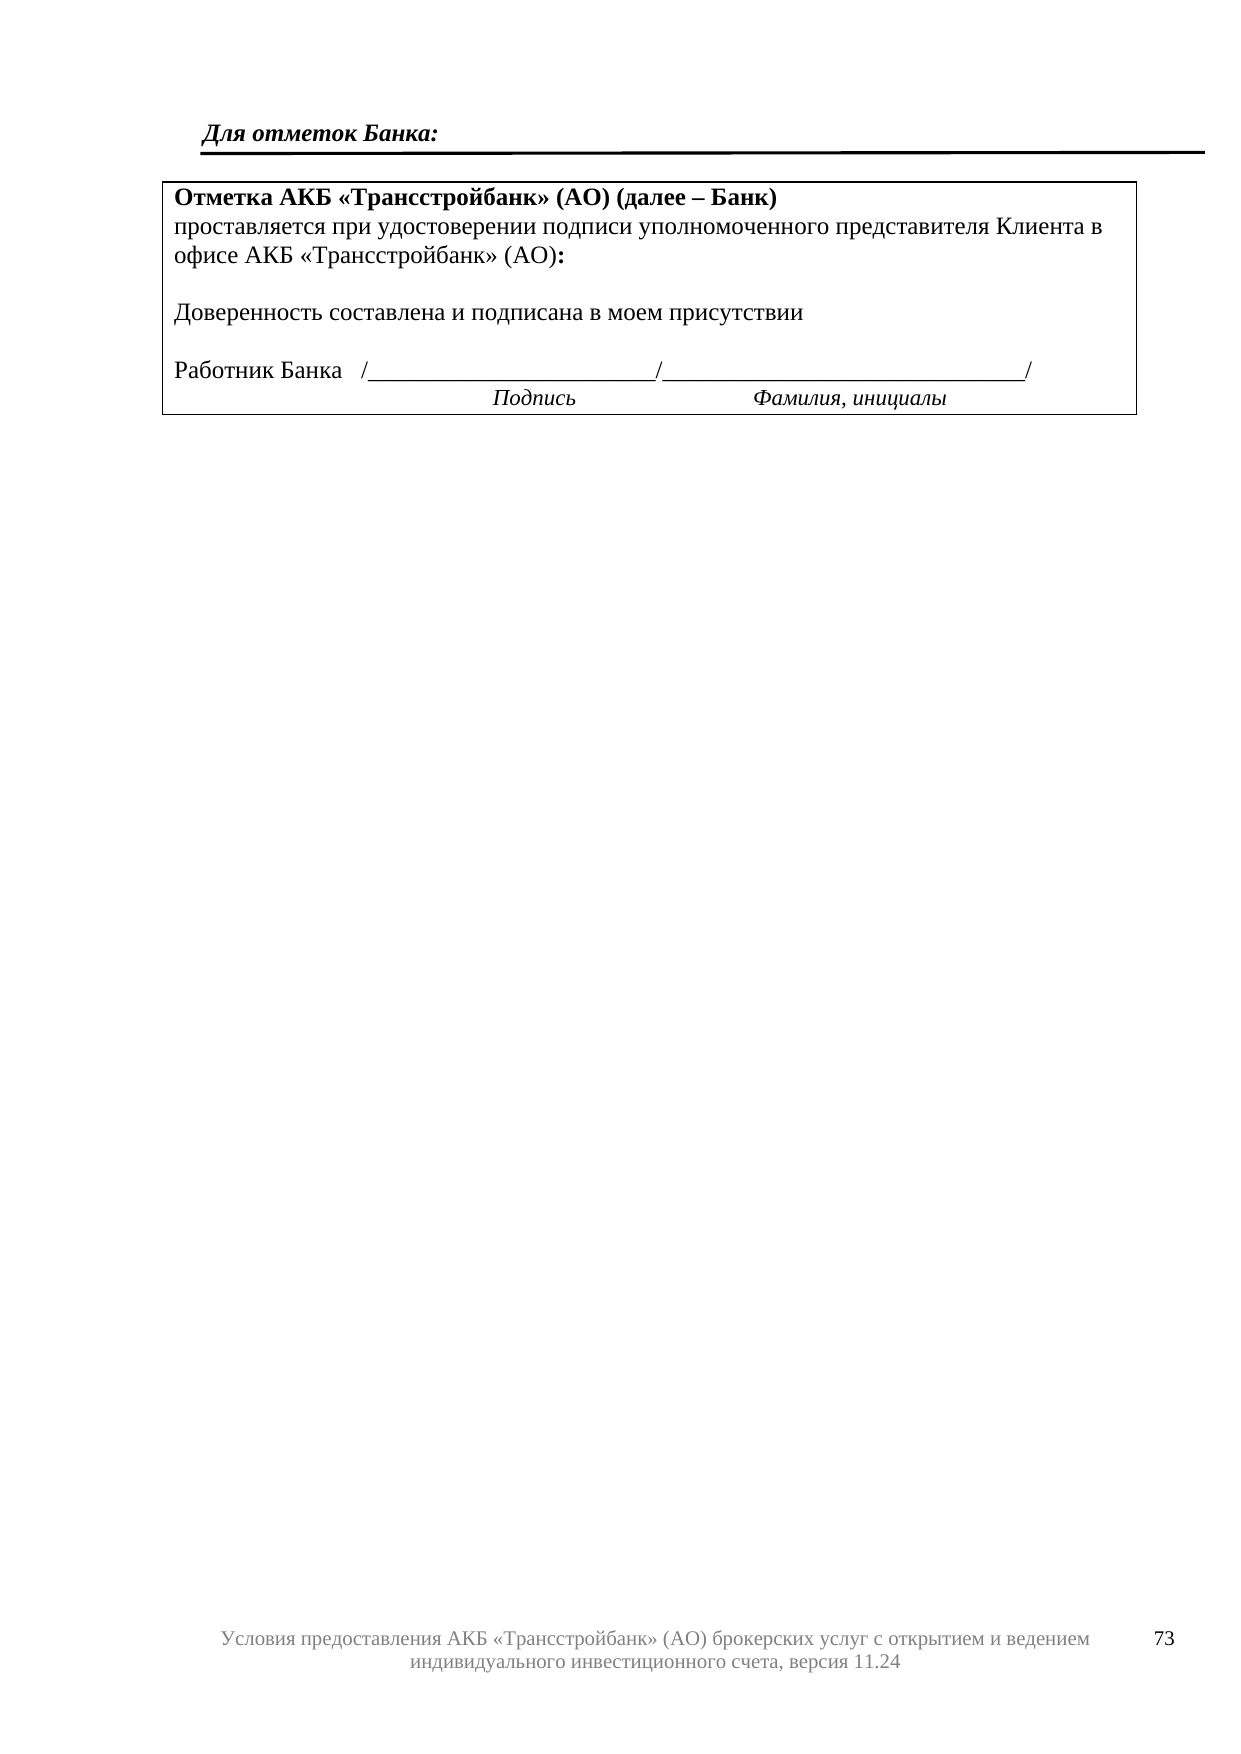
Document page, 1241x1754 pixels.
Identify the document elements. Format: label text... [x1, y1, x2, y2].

text Для отметок Банка: [203, 118, 1175, 147]
table_header Отметка АКБ «Трансстройбанк» (АО) (далее – Банк) проставляется при удостоверении подписи уполномоченного представителя Клиента в офисе АКБ «Трансстройбанк» (АО): Доверенность составлена и подписана в моем присутствии Работник Банка /_______________________/_____________________________/ Подпись Фамилия, инициалы [163, 183, 1136, 414]
